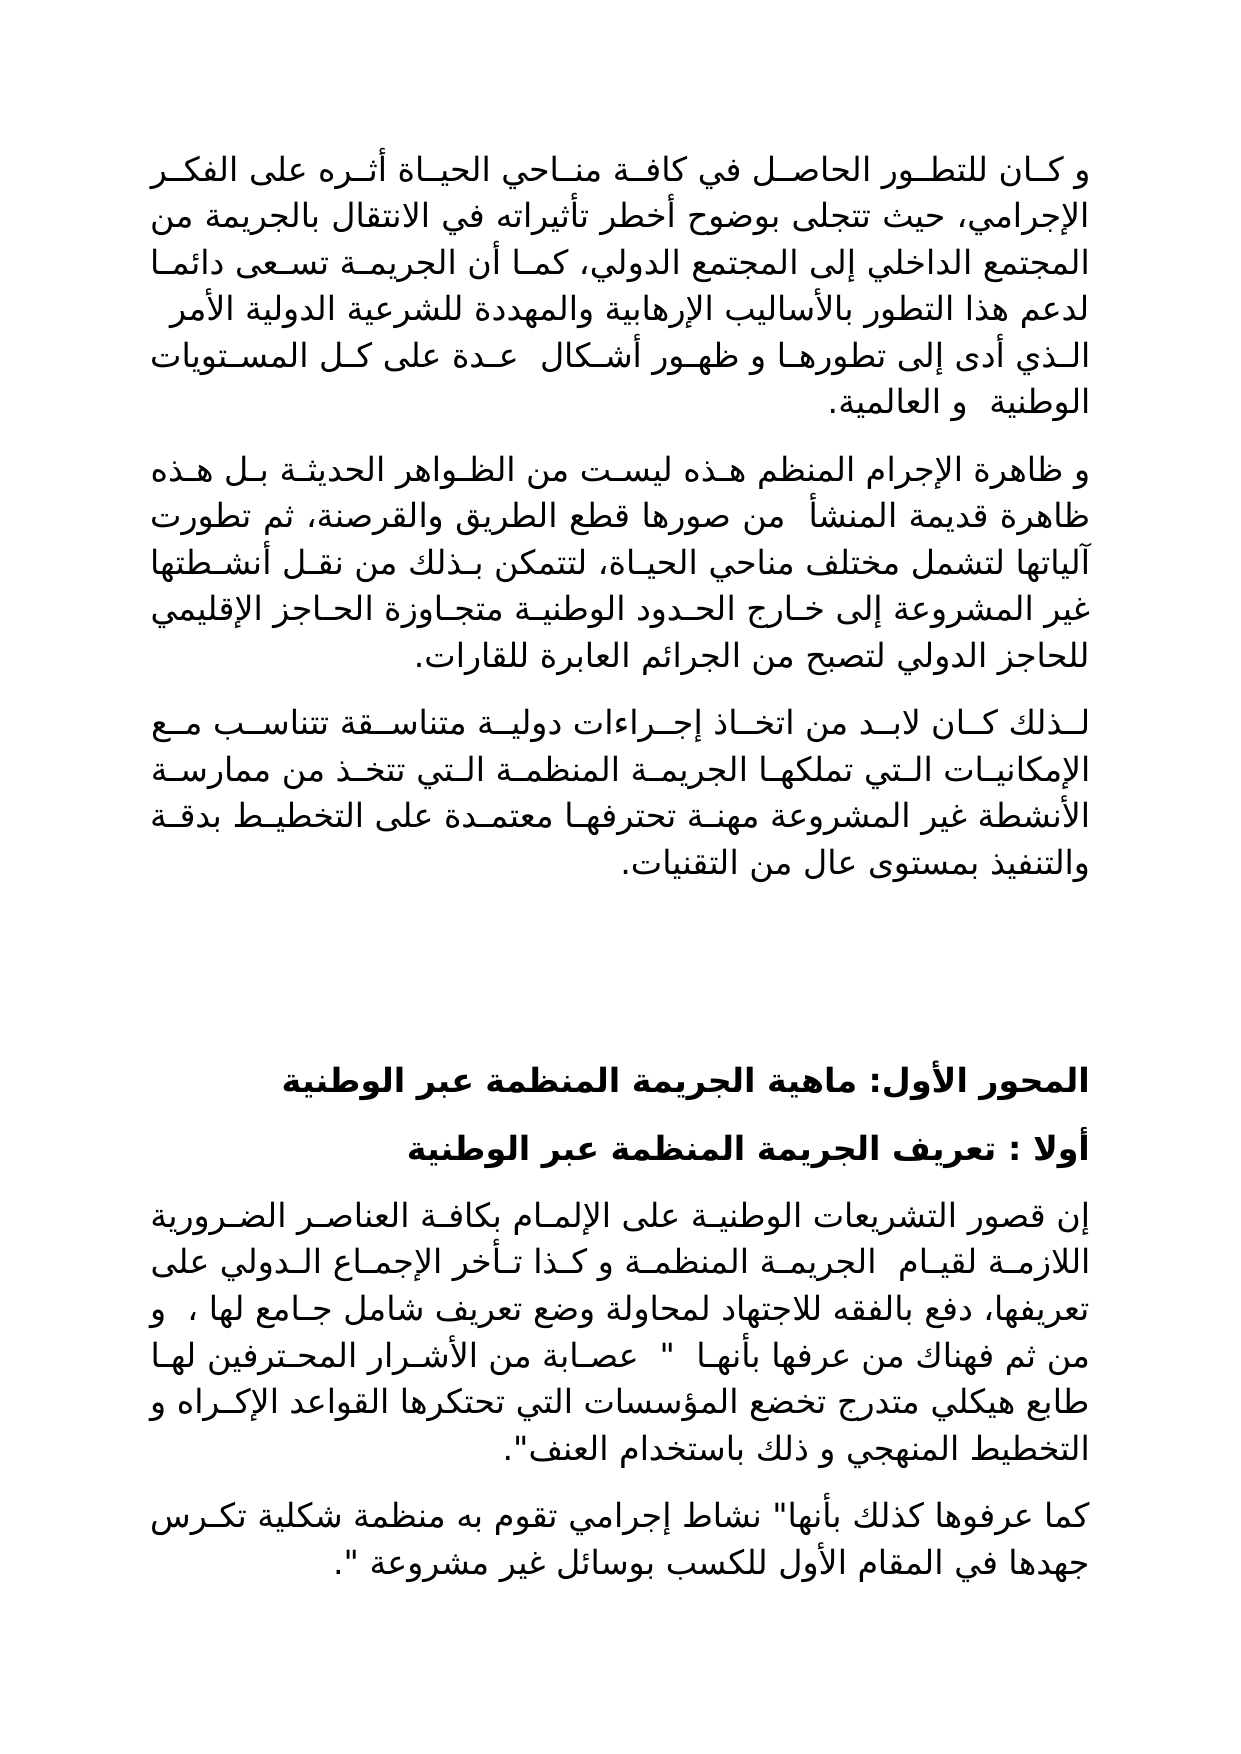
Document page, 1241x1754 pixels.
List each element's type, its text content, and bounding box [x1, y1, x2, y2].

text و كان للتطور الحاصل في كافة مناحي الحياة أثره على الفكر الإجرامي، حيث تتجلى بوضوح أخطر تأثيراته في الانتقال بالجريمة من المجتمع الداخلي إلى المجتمع الدولي، كما أن الجريمة تسعى دائما لدعم هذا التطور بالأساليب الإرهابية والمهددة للشرعية الدولية الأمر الذي أدى إلى تطورها و ظهور أشكال عدة على كل المستويات الوطنية و العالمية. [150, 150, 1090, 422]
text لذلك كان لابد من اتخاذ إجراءات دولية متناسقة تتناسب مع الإمكانيات التي تملكها الجريمة المنظمة التي تتخذ من ممارسة الأنشطة غير المشروعة مهنة تحترفها معتمدة على التخطيط بدقة والتنفيذ بمستوى عال من التقنيات. [150, 704, 1090, 882]
text المحور الأول: ماهية الجريمة المنظمة عبر الوطنية [150, 1062, 1090, 1100]
text كما عرفوها كذلك بأنها" نشاط إجرامي تقوم به منظمة شكلية تكرس جهدها في المقام الأول للكسب بوسائل غير مشروعة ". [150, 1497, 1090, 1582]
text إن قصور التشريعات الوطنية على الإلمام بكافة العناصر الضرورية اللازمة لقيام الجريمة المنظمة و كذا تأخر الإجماع الدولي على تعريفها، دفع بالفقه للاجتهاد لمحاولة وضع تعريف شامل جامع لها ، و من ثم فهناك من عرفها بأنها " عصابة من الأشرار المحترفين لها طابع هيكلي متدرج تخضع المؤسسات التي تحتكرها القواعد الإكراه و التخطيط المنهجي و ذلك باستخدام العنف". [150, 1196, 1090, 1468]
text أولا : تعريف الجريمة المنظمة عبر الوطنية [150, 1129, 1090, 1168]
text و ظاهرة الإجرام المنظم هذه ليست من الظواهر الحديثة بل هذه ظاهرة قديمة المنشأ من صورها قطع الطريق والقرصنة، ثم تطورت آلياتها لتشمل مختلف مناحي الحياة، لتتمكن بذلك من نقل أنشطتها غير المشروعة إلى خارج الحدود الوطنية متجاوزة الحاجز الإقليمي للحاجز الدولي لتصبح من الجرائم العابرة للقارات. [150, 450, 1090, 675]
